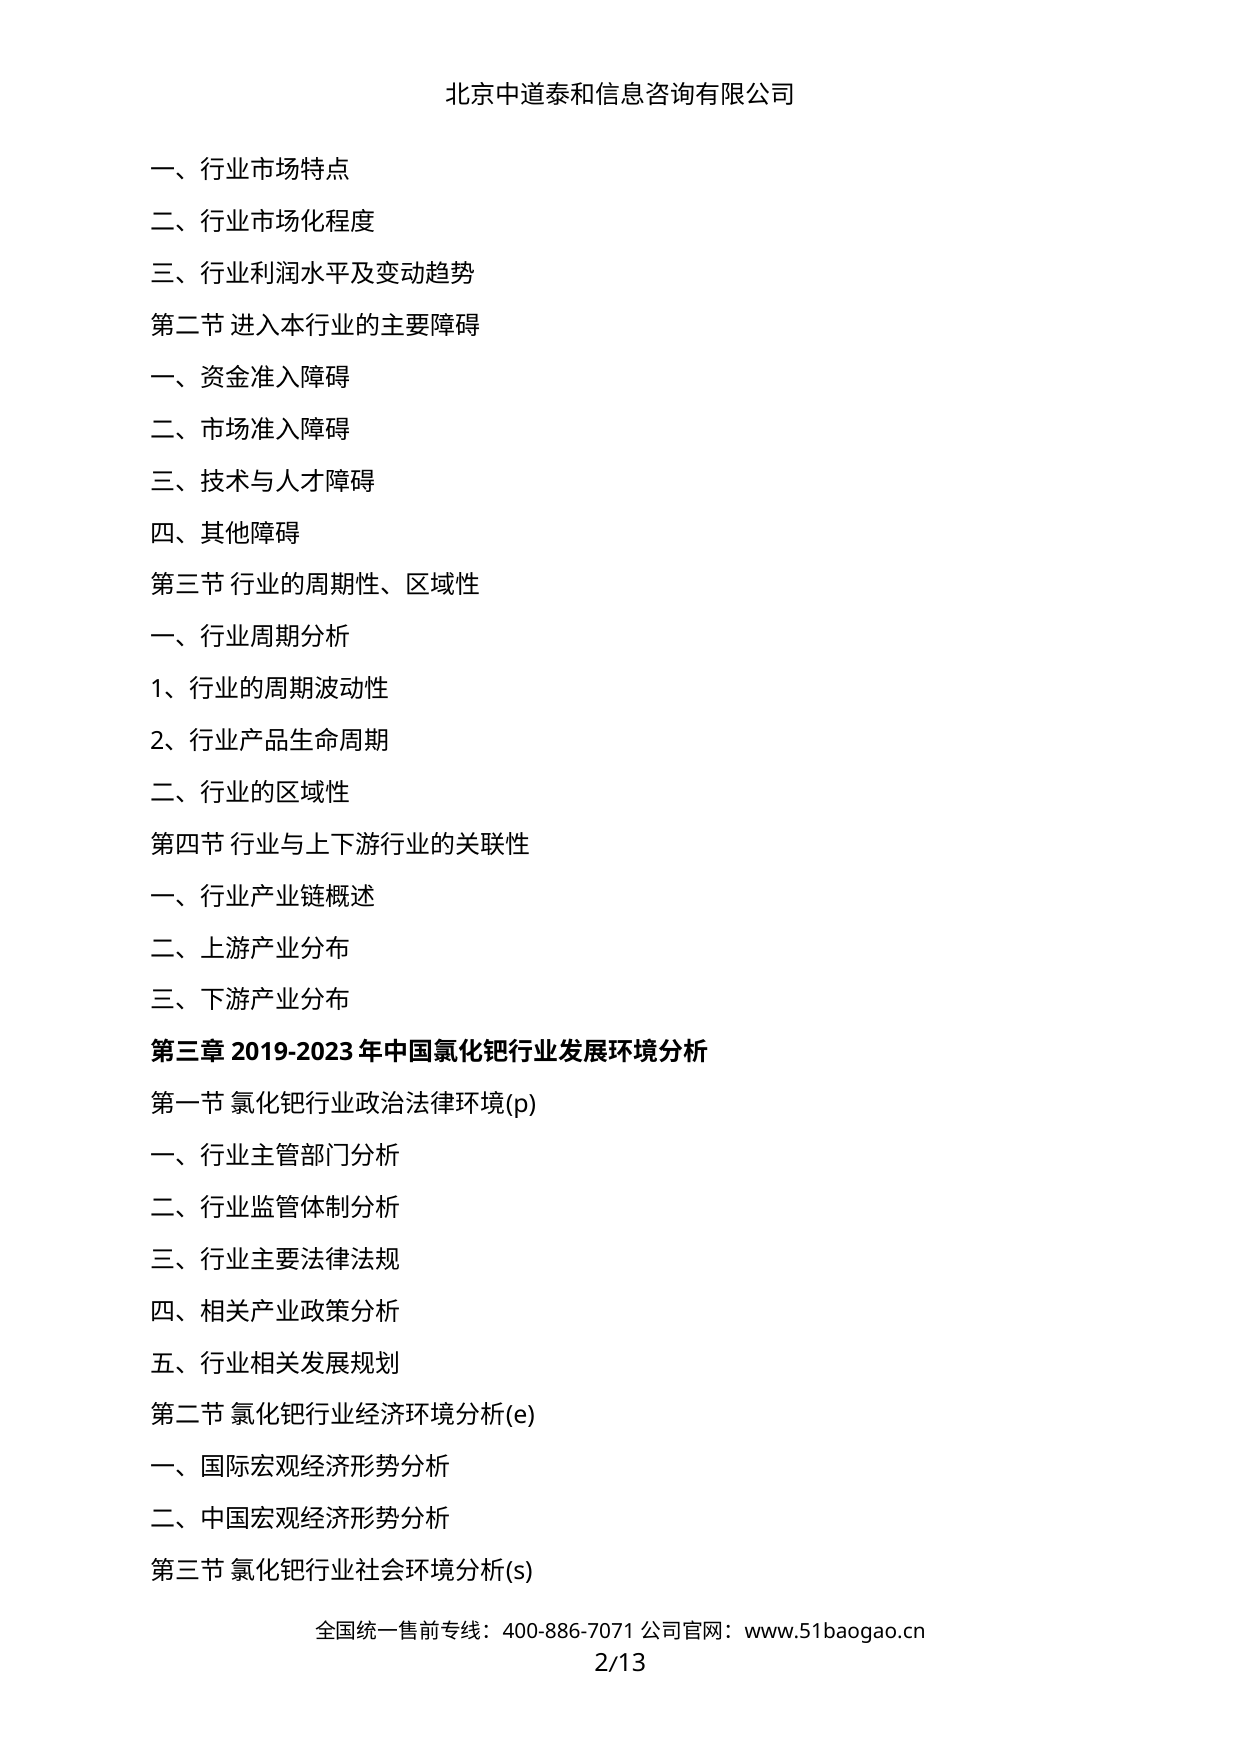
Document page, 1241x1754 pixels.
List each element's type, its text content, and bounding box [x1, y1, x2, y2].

text 第二节 氯化钯行业经济环境分析(e) [150, 1395, 1090, 1431]
text 第一节 氯化钯行业政治法律环境(p) [150, 1084, 1090, 1120]
text 1、行业的周期波动性 [150, 669, 1090, 705]
text 二、上游产业分布 [150, 928, 1090, 964]
text 第二节 进入本行业的主要障碍 [150, 306, 1090, 342]
text 第三节 氯化钯行业社会环境分析(s) [150, 1551, 1090, 1587]
text 三、行业主要法律法规 [150, 1239, 1090, 1276]
text 2、行业产品生命周期 [150, 721, 1090, 757]
text 三、行业利润水平及变动趋势 [150, 254, 1090, 290]
text 二、行业市场化程度 [150, 202, 1090, 238]
text 一、行业产业链概述 [150, 876, 1090, 912]
text 二、中国宏观经济形势分析 [150, 1499, 1090, 1535]
text 四、其他障碍 [150, 513, 1090, 549]
text 二、市场准入障碍 [150, 409, 1090, 446]
text 一、国际宏观经济形势分析 [150, 1447, 1090, 1483]
text 五、行业相关发展规划 [150, 1343, 1090, 1379]
text 一、行业市场特点 [150, 150, 1090, 186]
text 三、下游产业分布 [150, 980, 1090, 1016]
text 一、行业周期分析 [150, 617, 1090, 653]
text 二、行业的区域性 [150, 772, 1090, 809]
text 第三节 行业的周期性、区域性 [150, 565, 1090, 601]
text 第四节 行业与上下游行业的关联性 [150, 824, 1090, 861]
text 四、相关产业政策分析 [150, 1291, 1090, 1327]
text 二、行业监管体制分析 [150, 1187, 1090, 1224]
text 第三章 2019-2023年中国氯化钯行业发展环境分析 [150, 1032, 1090, 1068]
text 一、资金准入障碍 [150, 357, 1090, 394]
text 一、行业主管部门分析 [150, 1136, 1090, 1172]
text 三、技术与人才障碍 [150, 461, 1090, 497]
